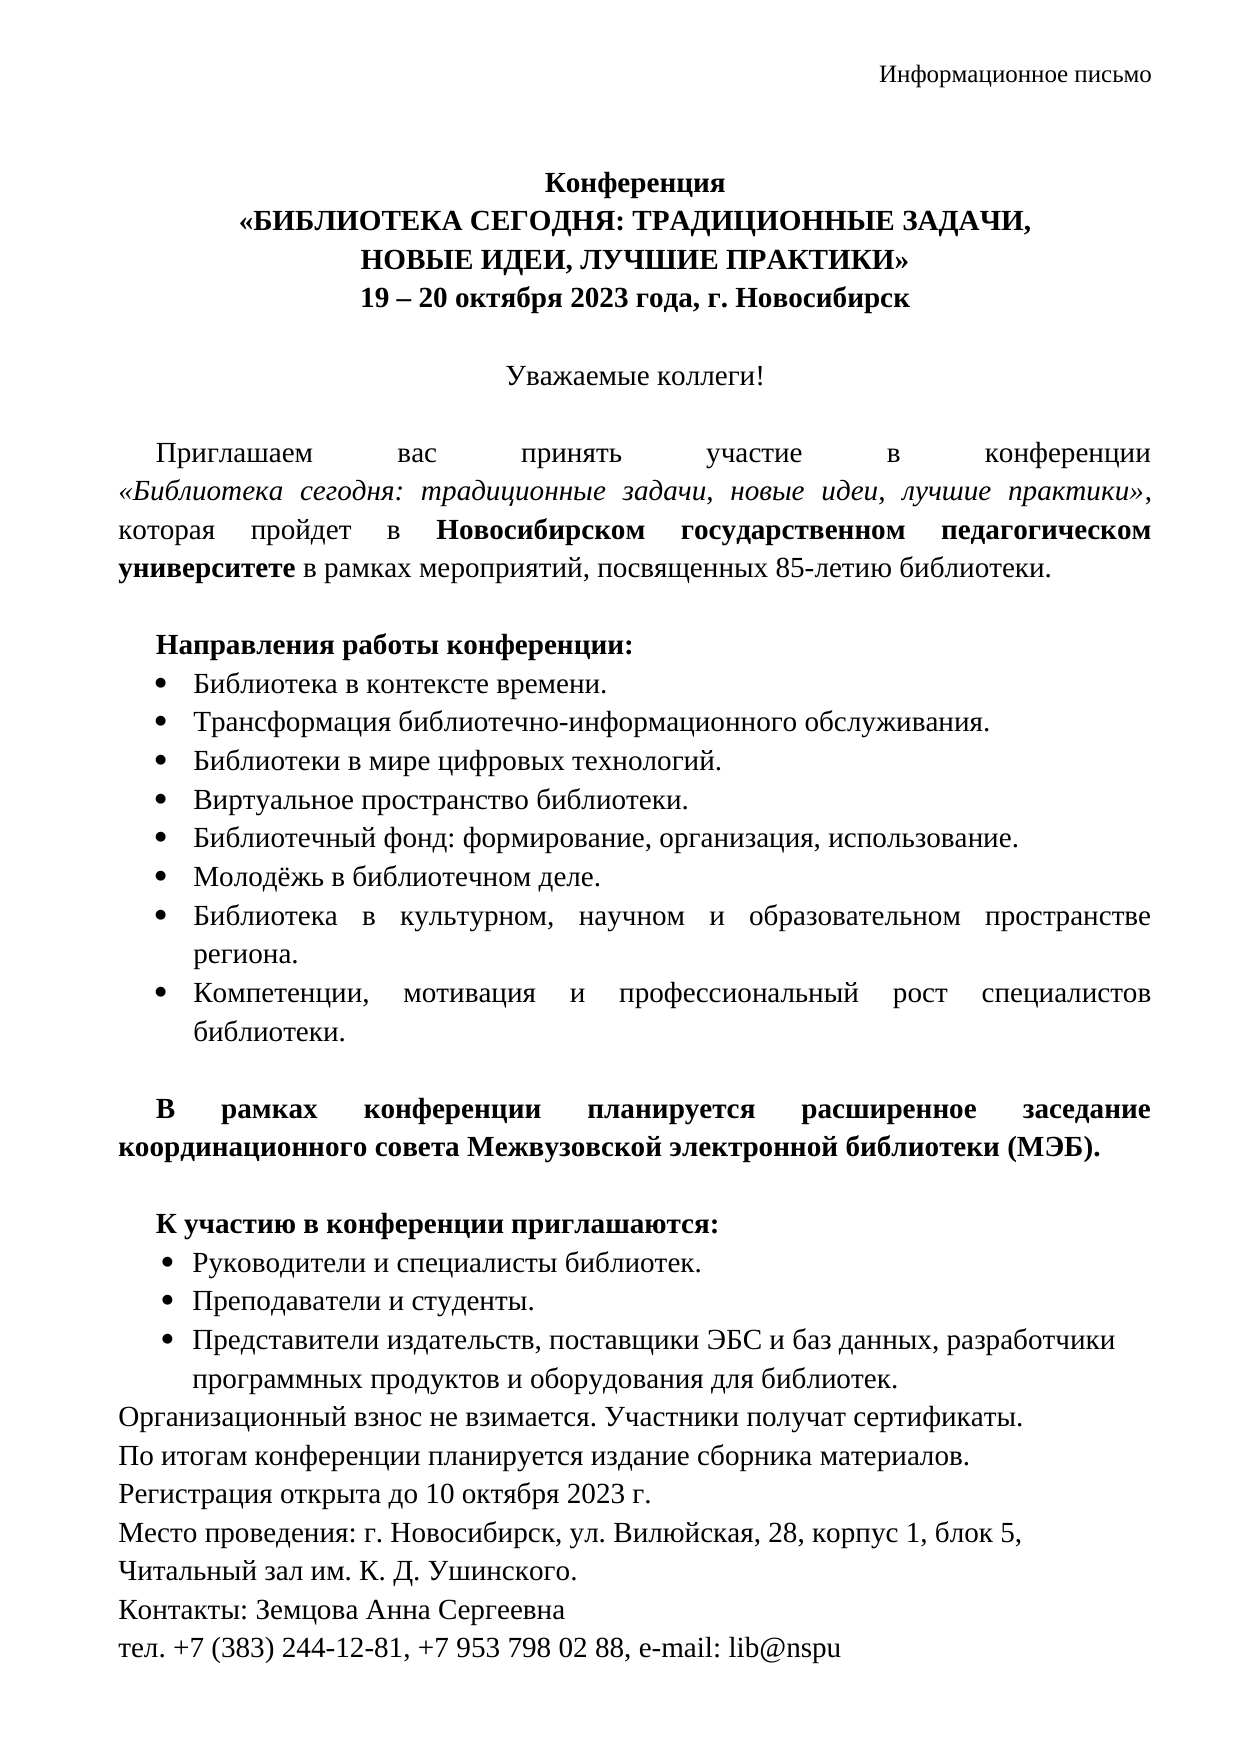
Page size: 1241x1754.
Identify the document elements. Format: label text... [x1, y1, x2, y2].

list Виртуальное пространство библиотеки. [156, 782, 1152, 816]
text Организационный взнос не взимается. Участники получат сертификаты. [118, 1399, 1152, 1433]
text Уважаемые коллеги! [118, 358, 1152, 391]
text тел. +7 (383) 244-12-81, +7 953 798 02 88, e-mail: lib@nspu [118, 1631, 1152, 1664]
list Представители издательств, поставщики ЭБС и баз данных, разработчики программных продуктов и оборудования для библиотек. [162, 1322, 1152, 1394]
list Библиотеки в мире цифровых технологий. [156, 743, 1152, 777]
text Информационное письмо [118, 59, 1152, 88]
text Направления работы конференции: [118, 627, 1152, 661]
text По итогам конференции планируется издание сборника материалов. [118, 1438, 1152, 1471]
text В рамках конференции планируется расширенное заседание координационного совета Межвузовской электронной библиотеки (МЭБ). [118, 1091, 1152, 1163]
list Библиотека в контексте времени. [156, 666, 1152, 699]
list Трансформация библиотечно-информационного обслуживания. [156, 704, 1152, 738]
text 19 – 20 октября 2023 года, г. Новосибирск [118, 281, 1152, 314]
list Руководители и специалисты библиотек. [162, 1245, 1152, 1278]
text НОВЫЕ ИДЕИ, ЛУЧШИЕ ПРАКТИКИ» [118, 242, 1152, 276]
text Регистрация открыта до 10 октября 2023 г. [118, 1476, 1152, 1510]
text Приглашаем вас принять участие в конференции «Библиотека сегодня: традиционные задачи, новые идеи, лучшие практики», которая пройдет в Новосибирском государственном педагогическом университете в рамках мероприятий, посвященных 85-летию библиотеки. [118, 435, 1152, 584]
list Преподаватели и студенты. [162, 1283, 1152, 1317]
list Компетенции, мотивация и профессиональный рост специалистов библиотеки. [156, 975, 1152, 1047]
text «БИБЛИОТЕКА СЕГОДНЯ: ТРАДИЦИОННЫЕ ЗАДАЧИ, [118, 203, 1152, 237]
text Контакты: Земцова Анна Сергеевна [118, 1592, 1152, 1626]
text К участию в конференции приглашаются: [118, 1206, 1152, 1240]
list Библиотечный фонд: формирование, организация, использование. [156, 821, 1152, 854]
text Конференция [118, 165, 1152, 198]
list Молодёжь в библиотечном деле. [156, 859, 1152, 893]
text Место проведения: г. Новосибирск, ул. Вилюйская, 28, корпус 1, блок 5, Читальный зал им. К. Д. Ушинского. [118, 1515, 1152, 1587]
list Библиотека в культурном, научном и образовательном пространстве региона. [156, 898, 1152, 970]
